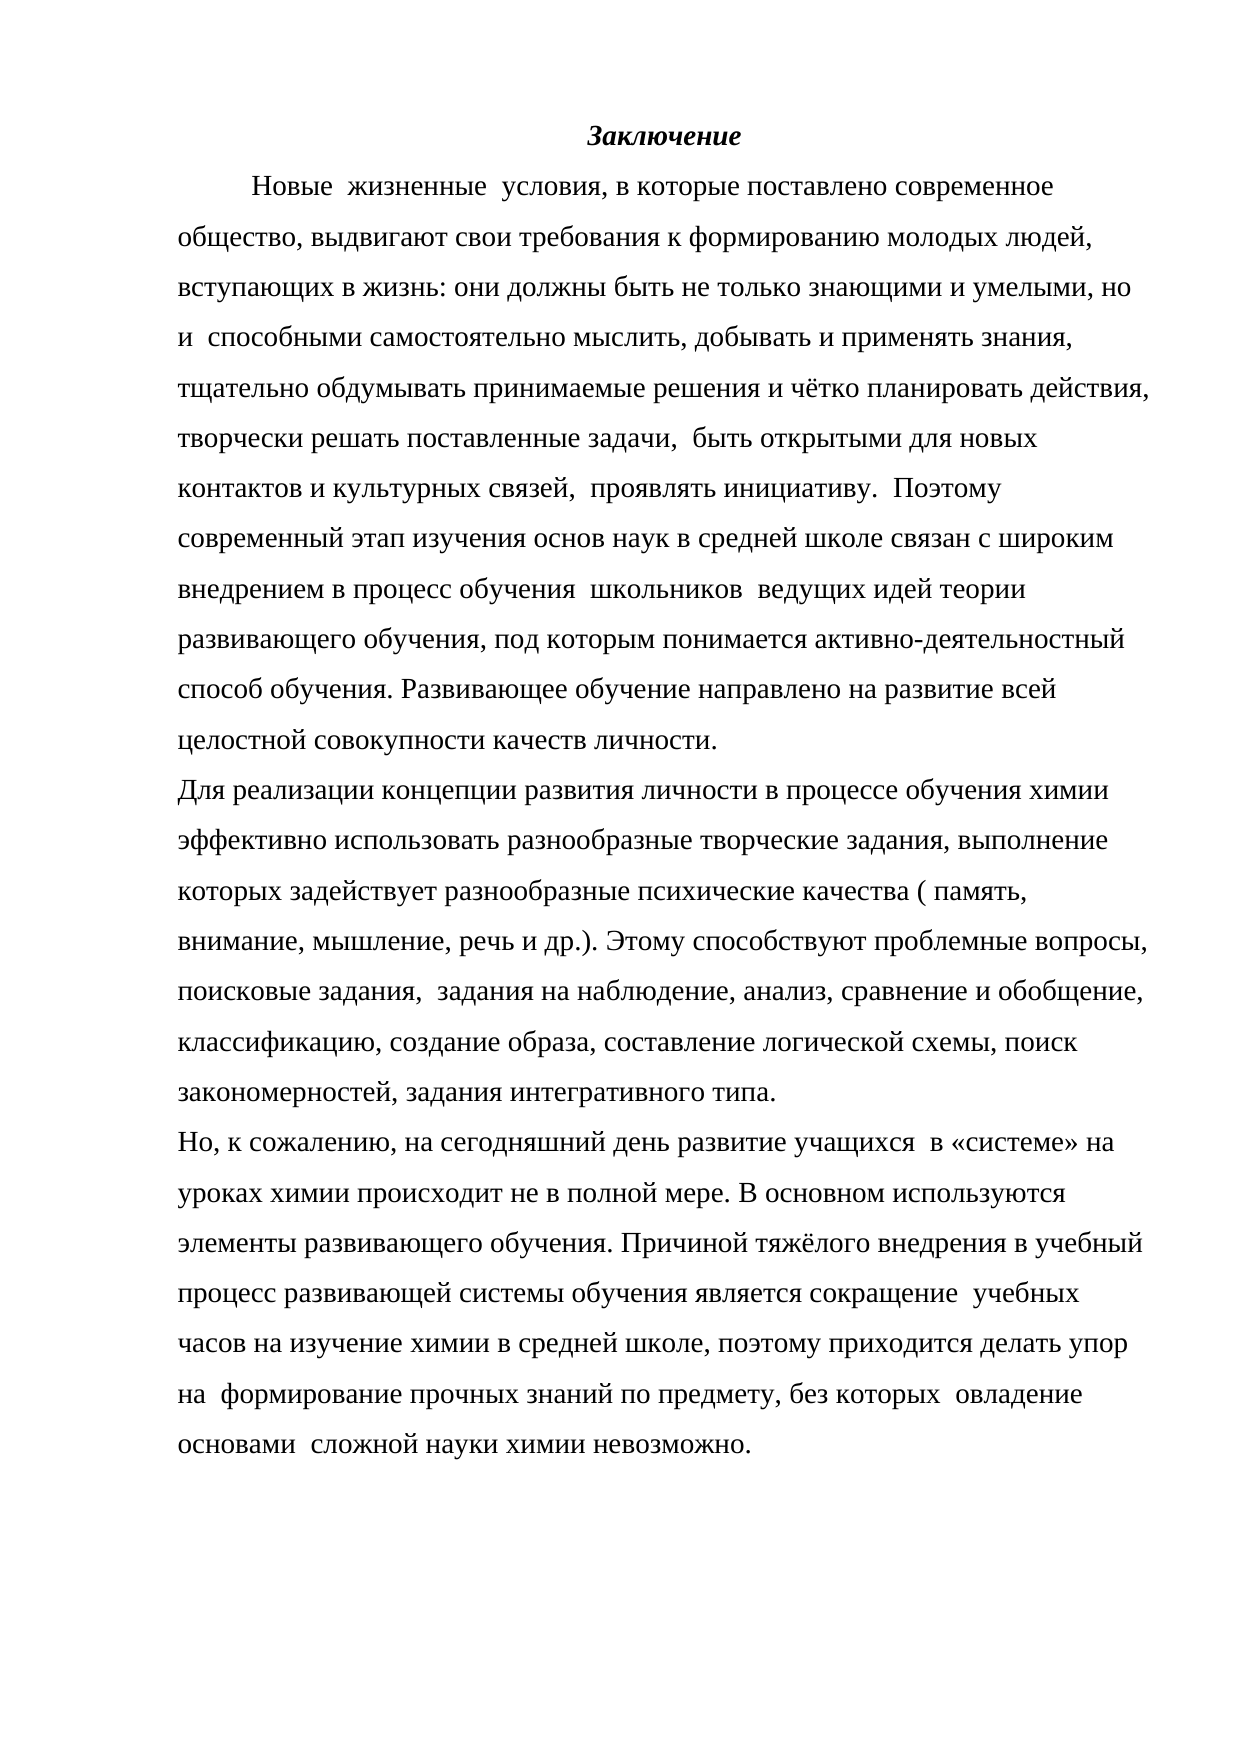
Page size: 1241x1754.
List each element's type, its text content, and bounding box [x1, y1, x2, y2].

text Но, к сожалению, на сегодняшний день развитие учащихся в «системе» на уроках химии происходит не в полной мере. В основном используются элементы развивающего обучения. Причиной тяжёлого внедрения в учебный процесс развивающей системы обучения является сокращение учебных часов на изучение химии в средней школе, поэтому приходится делать упор на формирование прочных знаний по предмету, без которых овладение основами сложной науки химии невозможно. [177, 1124, 1152, 1460]
text Заключение [177, 118, 1152, 152]
text Для реализации концепции развития личности в процессе обучения химии эффективно использовать разнообразные творческие задания, выполнение которых задействует разнообразные психические качества ( память, внимание, мышление, речь и др.). Этому способствуют проблемные вопросы, поисковые задания, задания на наблюдение, анализ, сравнение и обобщение, классификацию, создание образа, составление логической схемы, поиск закономерностей, задания интегративного типа. [177, 772, 1152, 1108]
text Новые жизненные условия, в которые поставлено современное общество, выдвигают свои требования к формированию молодых людей, вступающих в жизнь: они должны быть не только знающими и умелыми, но и способными самостоятельно мыслить, добывать и применять знания, тщательно обдумывать принимаемые решения и чётко планировать действия, творчески решать поставленные задачи, быть открытыми для новых контактов и культурных связей, проявлять инициативу. Поэтому современный этап изучения основ наук в средней школе связан с широким внедрением в процесс обучения школьников ведущих идей теории развивающего обучения, под которым понимается активно-деятельностный способ обучения. Развивающее обучение направлено на развитие всей целостной совокупности качеств личности. [177, 168, 1152, 755]
